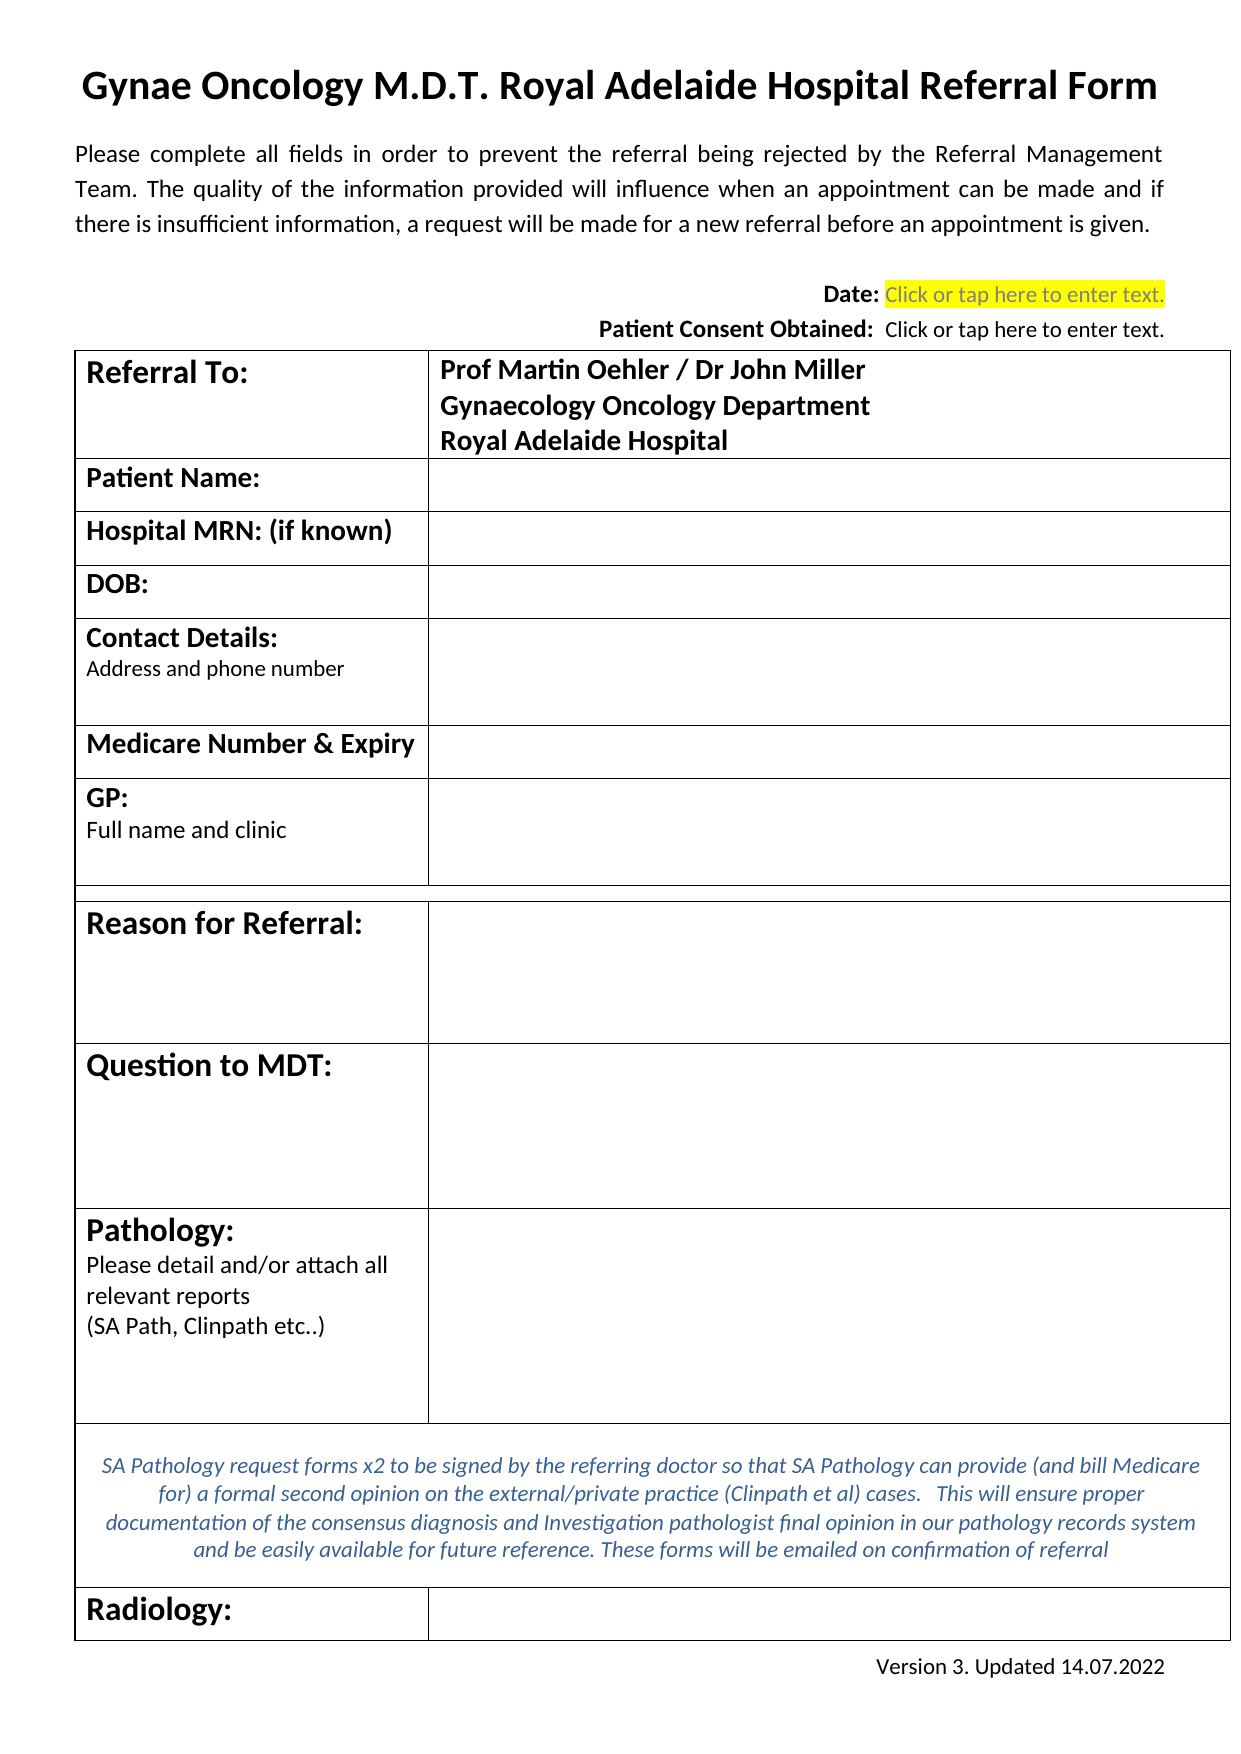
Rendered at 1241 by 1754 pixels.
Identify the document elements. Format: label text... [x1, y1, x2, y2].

table_cell [429, 779, 1230, 885]
table_cell SA Pathology request forms x2 to be signed by the referring doctor so that SA Pathology can provide (and bill Medicare for) a formal second opinion on the external/private practice (Clinpath et al) cases. This will ensure proper documentation of the consensus diagnosis and Investigation pathologist final opinion in our pathology records system and be easily available for future reference. These forms will be emailed on confirmation of referral [76, 1424, 1230, 1587]
table_cell Contact Details: Address and phone number [76, 619, 428, 724]
text Patient Consent Obtained: [75, 313, 1165, 344]
table_cell Hospital MRN: (if known) [76, 512, 428, 564]
table_cell [429, 459, 1230, 511]
table_cell Medicare Number & Expiry [76, 726, 428, 778]
table_cell [429, 726, 1230, 778]
table_cell Reason for Referral: [76, 902, 428, 1043]
text Please complete all fields in order to prevent the referral being rejected by the Referral Management Team. The quality of the information provided will influence when an appointment can be made and if there is insufficient information, a request will be made for a new referral before an appointment is given. [75, 138, 1165, 239]
table_cell [429, 1588, 1230, 1640]
table_cell [429, 902, 1230, 1043]
table_cell [429, 1209, 1230, 1422]
table_cell [76, 886, 1230, 901]
table_cell [429, 512, 1230, 564]
table_cell Patient Name: [76, 459, 428, 511]
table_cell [76, 1588, 428, 1640]
table_cell [429, 566, 1230, 618]
table_cell Question to MDT: [76, 1044, 428, 1208]
table_header Prof Martin Oehler / Dr John Miller Gynaecology Oncology Department Royal Adelaide Hospital [429, 351, 1230, 458]
table_cell Pathology: Please detail and/or attach all relevant reports (SA Path, Clinpath etc..) [76, 1209, 428, 1422]
table_cell GP: Full name and clinic [76, 779, 428, 885]
text Date: [75, 278, 1165, 309]
table_header Referral To: [76, 351, 428, 458]
text Gynae Oncology M.D.T. Royal Adelaide Hospital Referral Form [75, 59, 1165, 110]
table_cell [429, 619, 1230, 724]
table_cell DOB: [76, 566, 428, 618]
table_cell [429, 1044, 1230, 1208]
